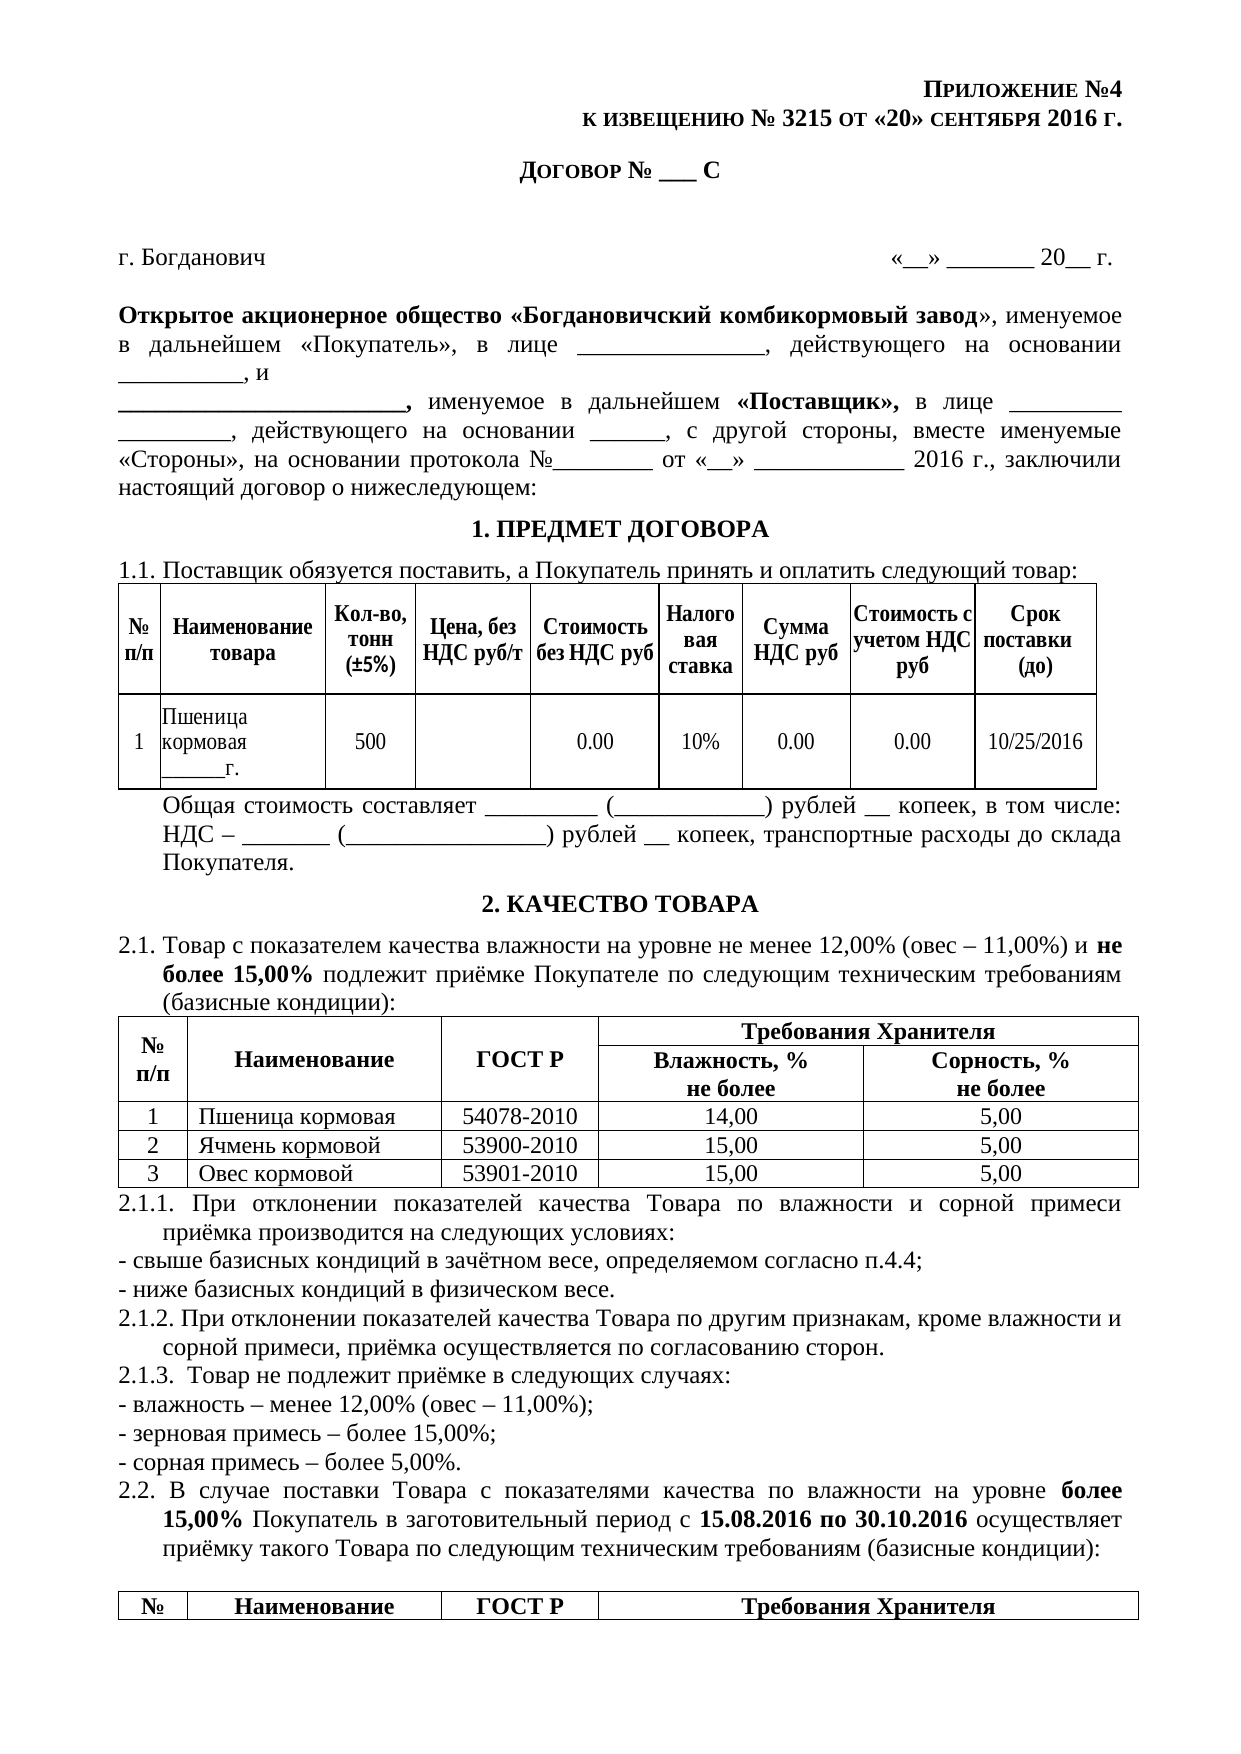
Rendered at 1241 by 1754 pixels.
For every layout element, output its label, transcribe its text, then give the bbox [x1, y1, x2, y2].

text 1. предмет договора [118, 514, 1122, 542]
text г. Богданович «__» _______ 20__ г. [118, 242, 1122, 271]
text 2.1.2. При отклонении показателей качества Товара по другим признакам, кроме влажности и сорной примеси, приёмка осуществляется по согласованию сторон. [118, 1303, 1122, 1361]
text 2.1.3. Товар не подлежит приёмке в следующих случаях: [118, 1361, 1122, 1389]
table_cell 53900-2010 [442, 1131, 598, 1158]
table_header Наименование [188, 1017, 441, 1101]
table_cell 2 [119, 1131, 187, 1158]
text 2.1. Товар с показателем качества влажности на уровне не менее 12,00% (овес – 11,00%) и не более 15,00% подлежит приёмке Покупателе по следующим техническим требованиям (базисные кондиции): [118, 930, 1122, 1016]
table_cell 14,00 [599, 1102, 863, 1130]
table_cell 5,00 [864, 1160, 1138, 1187]
text - влажность – менее 12,00% (овес – 11,00%); [118, 1389, 1122, 1418]
text - ниже базисных кондиций в физическом весе. [118, 1274, 1122, 1303]
table_cell Пшеница кормовая [188, 1102, 441, 1130]
table_cell 5,00 [864, 1131, 1138, 1158]
text - сорная примесь – более 5,00%. [118, 1447, 1122, 1476]
text 2. качество товара [118, 889, 1122, 917]
text Общая стоимость составляет _________ (____________) рублей __ копеек, в том числе: НДС – _______ (________________) рублей __ копеек, транспортные расходы до склада Покупателя. [118, 584, 1122, 876]
table_cell 54078-2010 [442, 1102, 598, 1130]
table_cell Влажность, % не более [599, 1046, 863, 1101]
table_cell 3 [119, 1160, 187, 1187]
text - зерновая примесь – более 15,00%; [118, 1418, 1122, 1447]
table_cell 5,00 [864, 1102, 1138, 1130]
table_header № п/п [119, 1017, 187, 1101]
table_cell 1 [119, 1102, 187, 1130]
table_header № п/п [119, 1592, 187, 1619]
table_cell 53901-2010 [442, 1160, 598, 1187]
table_cell Ячмень кормовой [188, 1131, 441, 1158]
table_cell 15,00 [599, 1160, 863, 1187]
table_cell 15,00 [599, 1131, 863, 1158]
text 1.1. Поставщик обязуется поставить, а Покупатель принять и оплатить следующий товар: [118, 555, 1122, 584]
table_header ГОСТ Р [442, 1592, 598, 1619]
table_header Наименование [188, 1592, 441, 1619]
text _______________________, именуемое в дальнейшем «Поставщик», в лице _________ _________, действующего на основании ______, с другой стороны, вместе именуемые «Стороны», на основании протокола №________ от «__» ____________ 2016 г., заключили настоящий договор о нижеследующем: [118, 386, 1122, 501]
table_cell Сорность, % не более [864, 1046, 1138, 1101]
text 2.2. В случае поставки Товара с показателями качества по влажности на уровне более 15,00% Покупатель в заготовительный период с 15.08.2016 по 30.10.2016 осуществляет приёмку такого Товара по следующим техническим требованиям (базисные кондиции): [118, 1476, 1122, 1562]
text Договор № ___ С [118, 155, 1122, 184]
text 2.1.1. При отклонении показателей качества Товара по влажности и сорной примеси приёмка производится на следующих условиях: [118, 1188, 1122, 1246]
table_header Требования Хранителя [599, 1017, 1138, 1045]
table_header ГОСТ Р [442, 1017, 598, 1101]
text Открытое акционерное общество «Богдановичский комбикормовый завод», именуемое в дальнейшем «Покупатель», в лице _______________, действующего на основании __________, и [118, 300, 1122, 386]
text - свыше базисных кондиций в зачётном весе, определяемом согласно п.4.4; [118, 1246, 1122, 1274]
table_cell Овес кормовой [188, 1160, 441, 1187]
table_header Требования Хранителя [599, 1592, 1138, 1619]
